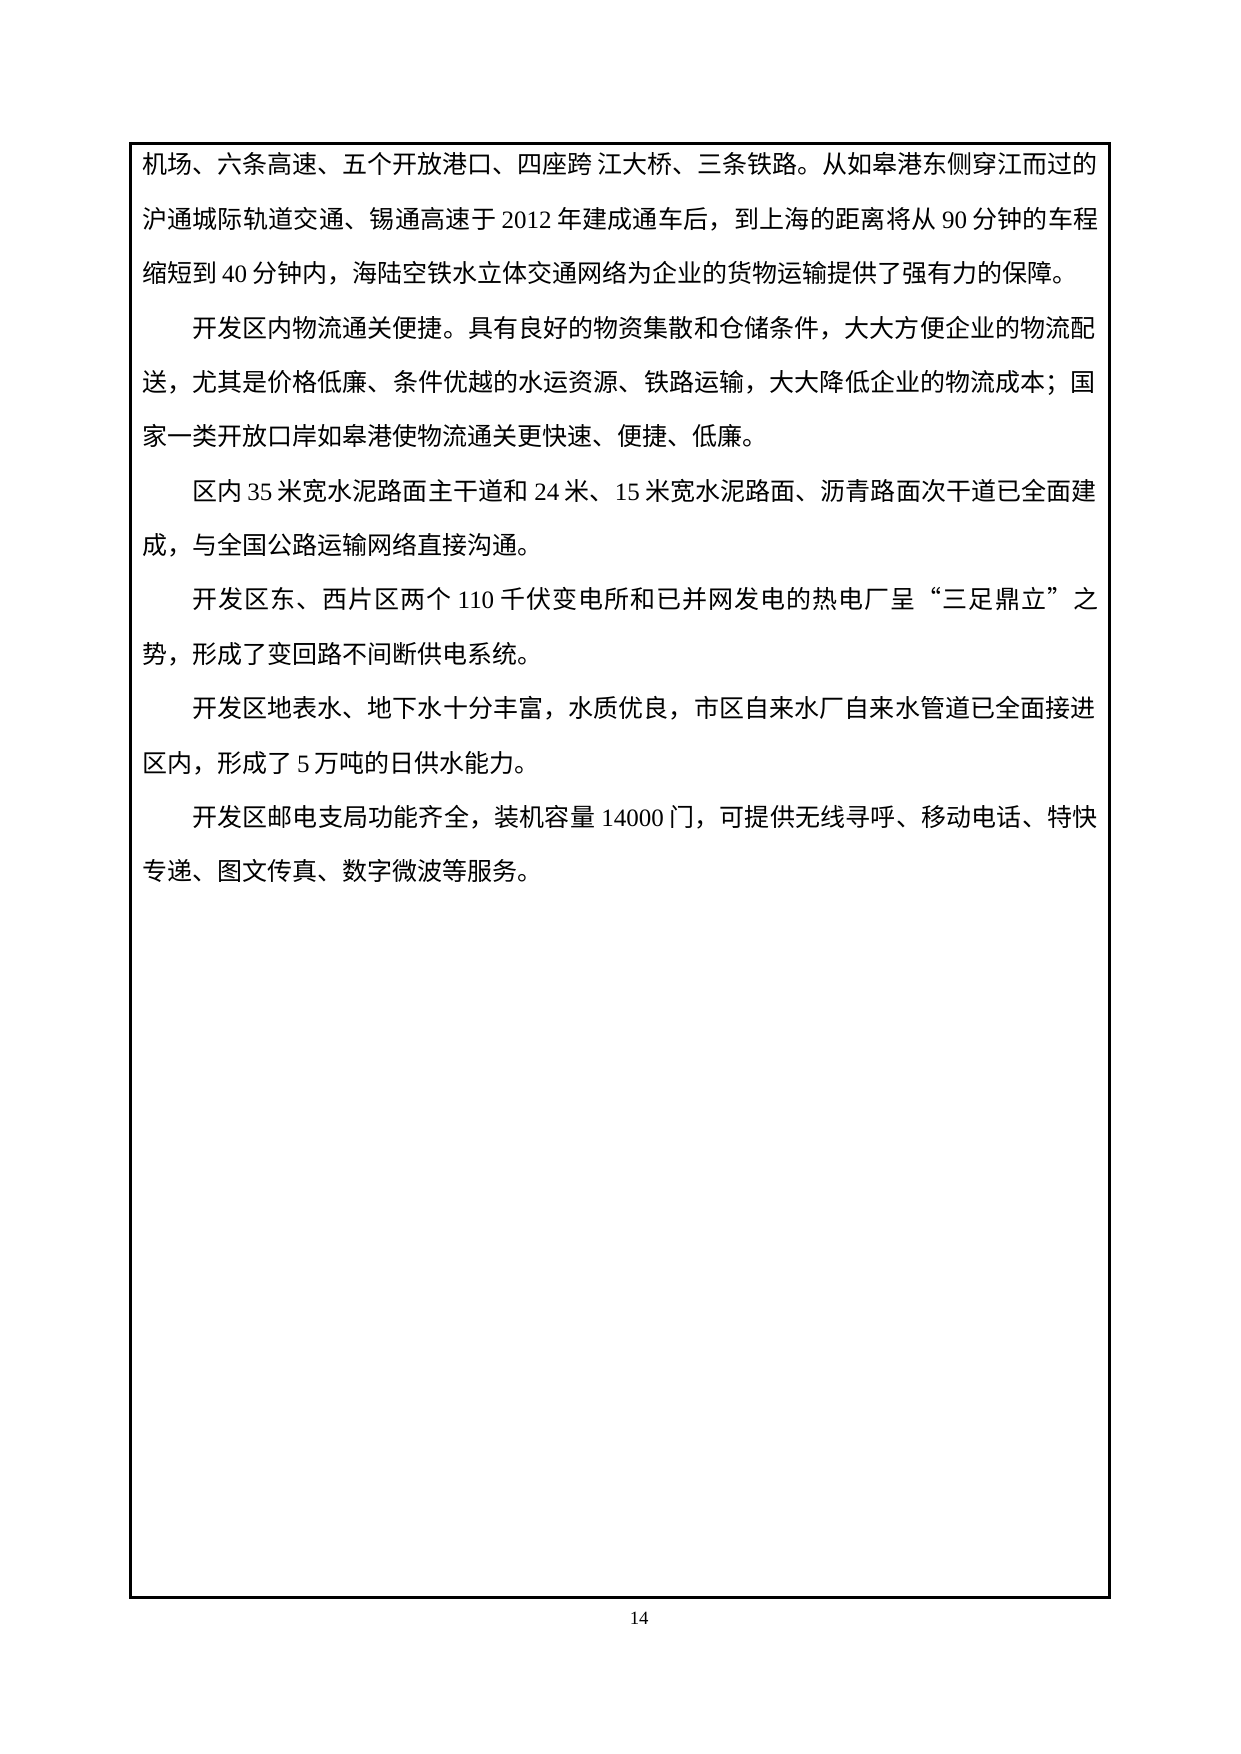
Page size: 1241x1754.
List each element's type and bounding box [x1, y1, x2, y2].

table_header [132, 145, 1108, 1596]
